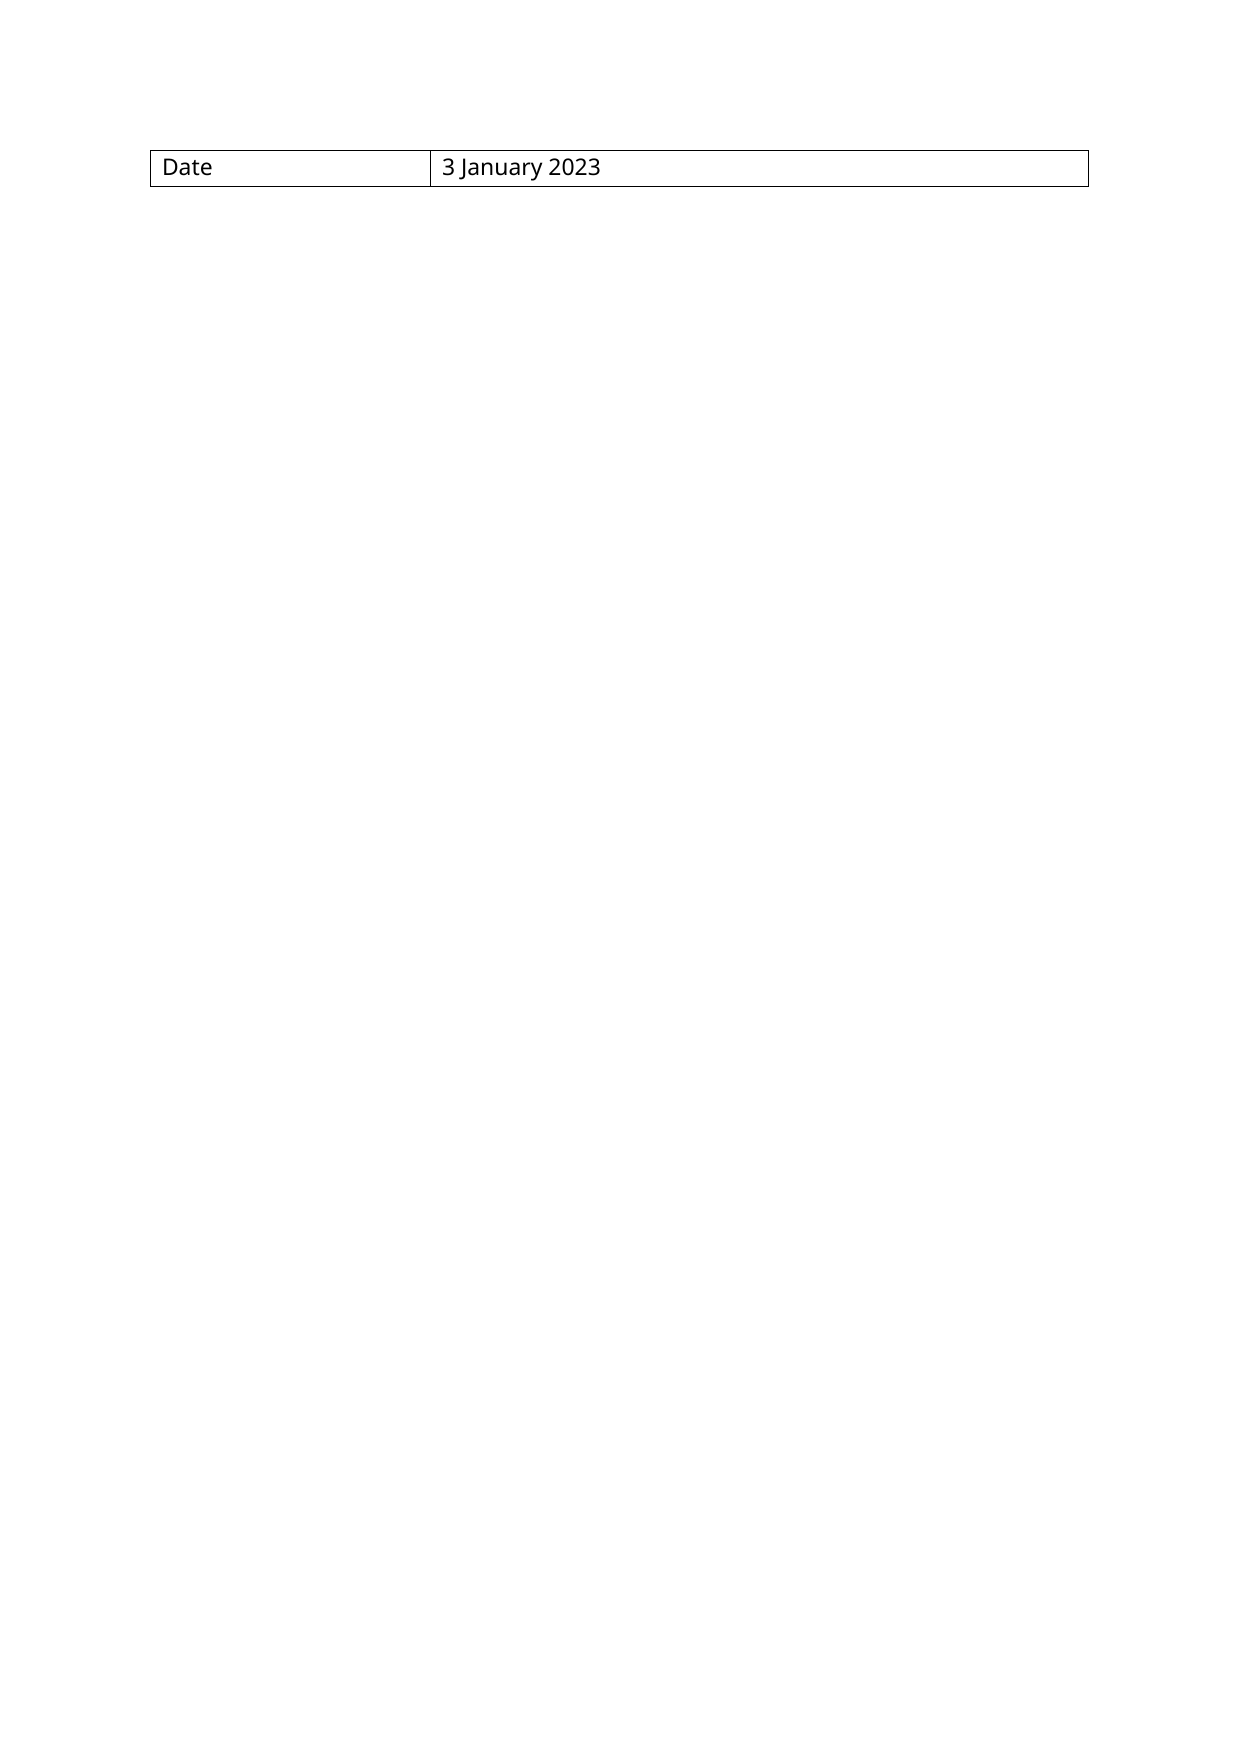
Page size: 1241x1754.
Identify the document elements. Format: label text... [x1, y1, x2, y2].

table_cell Reported by Date [151, 151, 430, 186]
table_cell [431, 151, 1088, 186]
